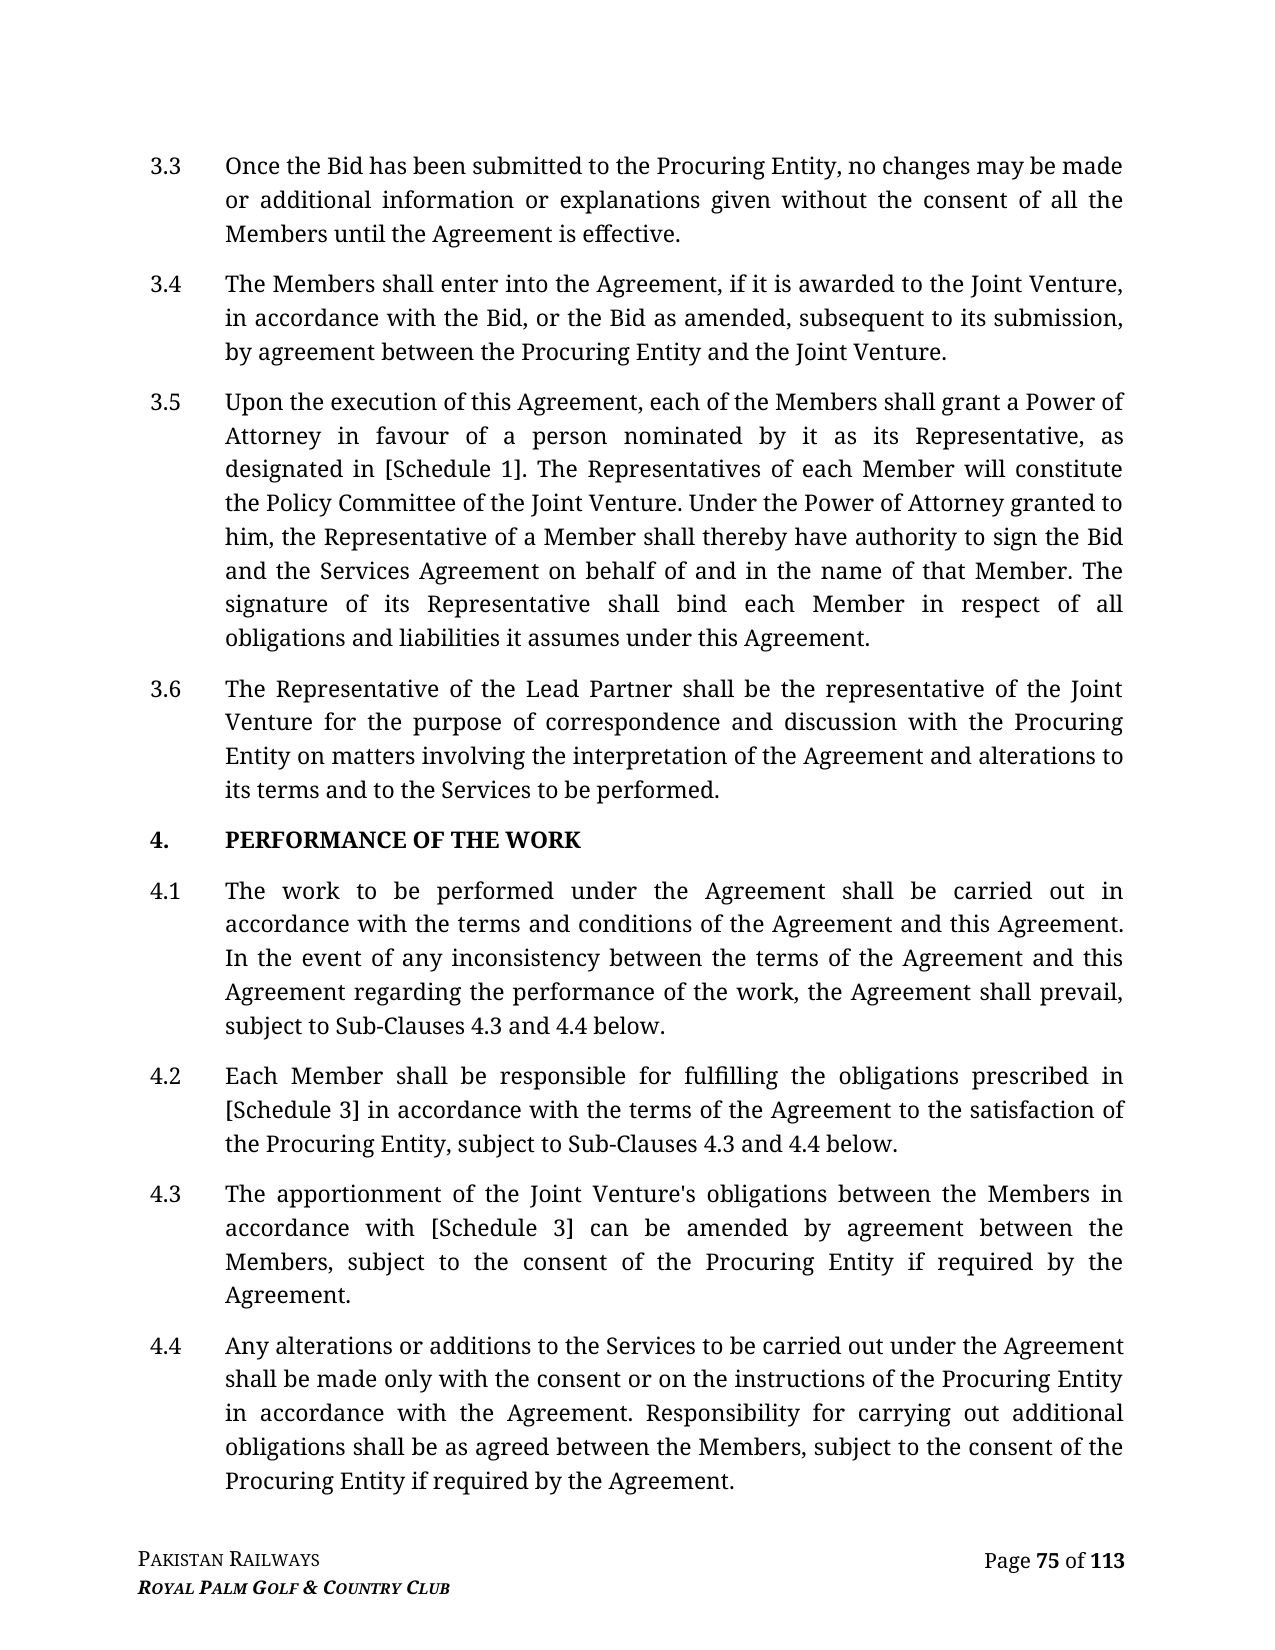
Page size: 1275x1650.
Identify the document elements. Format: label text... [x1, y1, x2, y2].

text 4.4 Any alterations or additions to the Services to be carried out under the Agreement shall be made only with the consent or on the instructions of the Procuring Entity in accordance with the Agreement. Responsibility for carrying out additional obligations shall be as agreed between the Members, subject to the consent of the Procuring Entity if required by the Agreement. [150, 1329, 1125, 1496]
text 3.6 The Representative of the Lead Partner shall be the representative of the Joint Venture for the purpose of correspondence and discussion with the Procuring Entity on matters involving the interpretation of the Agreement and alterations to its terms and to the Services to be performed. [150, 672, 1125, 805]
text 3.3 Once the Bid has been submitted to the Procuring Entity, no changes may be made or additional information or explanations given without the consent of all the Members until the Agreement is effective. [150, 150, 1125, 249]
text 4. PERFORMANCE OF THE WORK [150, 824, 1125, 855]
text 4.2 Each Member shall be responsible for fulfilling the obligations prescribed in [Schedule 3] in accordance with the terms of the Agreement to the satisfaction of the Procuring Entity, subject to Sub-Clauses 4.3 and 4.4 below. [150, 1060, 1125, 1159]
text 4.1 The work to be performed under the Agreement shall be carried out in accordance with the terms and conditions of the Agreement and this Agreement. In the event of any inconsistency between the terms of the Agreement and this Agreement regarding the performance of the work, the Agreement shall prevail, subject to Sub-Clauses 4.3 and 4.4 below. [150, 874, 1125, 1041]
text 3.5 Upon the execution of this Agreement, each of the Members shall grant a Power of Attorney in favour of a person nominated by it as its Representative, as designated in [Schedule 1]. The Representatives of each Member will constitute the Policy Committee of the Joint Venture. Under the Power of Attorney granted to him, the Representative of a Member shall thereby have authority to sign the Bid and the Services Agreement on behalf of and in the name of that Member. The signature of its Representative shall bind each Member in respect of all obligations and liabilities it assumes under this Agreement. [150, 386, 1125, 653]
text 3.4 The Members shall enter into the Agreement, if it is awarded to the Joint Venture, in accordance with the Bid, or the Bid as amended, subsequent to its submission, by agreement between the Procuring Entity and the Joint Venture. [150, 268, 1125, 367]
text 4.3 The apportionment of the Joint Venture's obligations between the Members in accordance with [Schedule 3] can be amended by agreement between the Members, subject to the consent of the Procuring Entity if required by the Agreement. [150, 1178, 1125, 1310]
